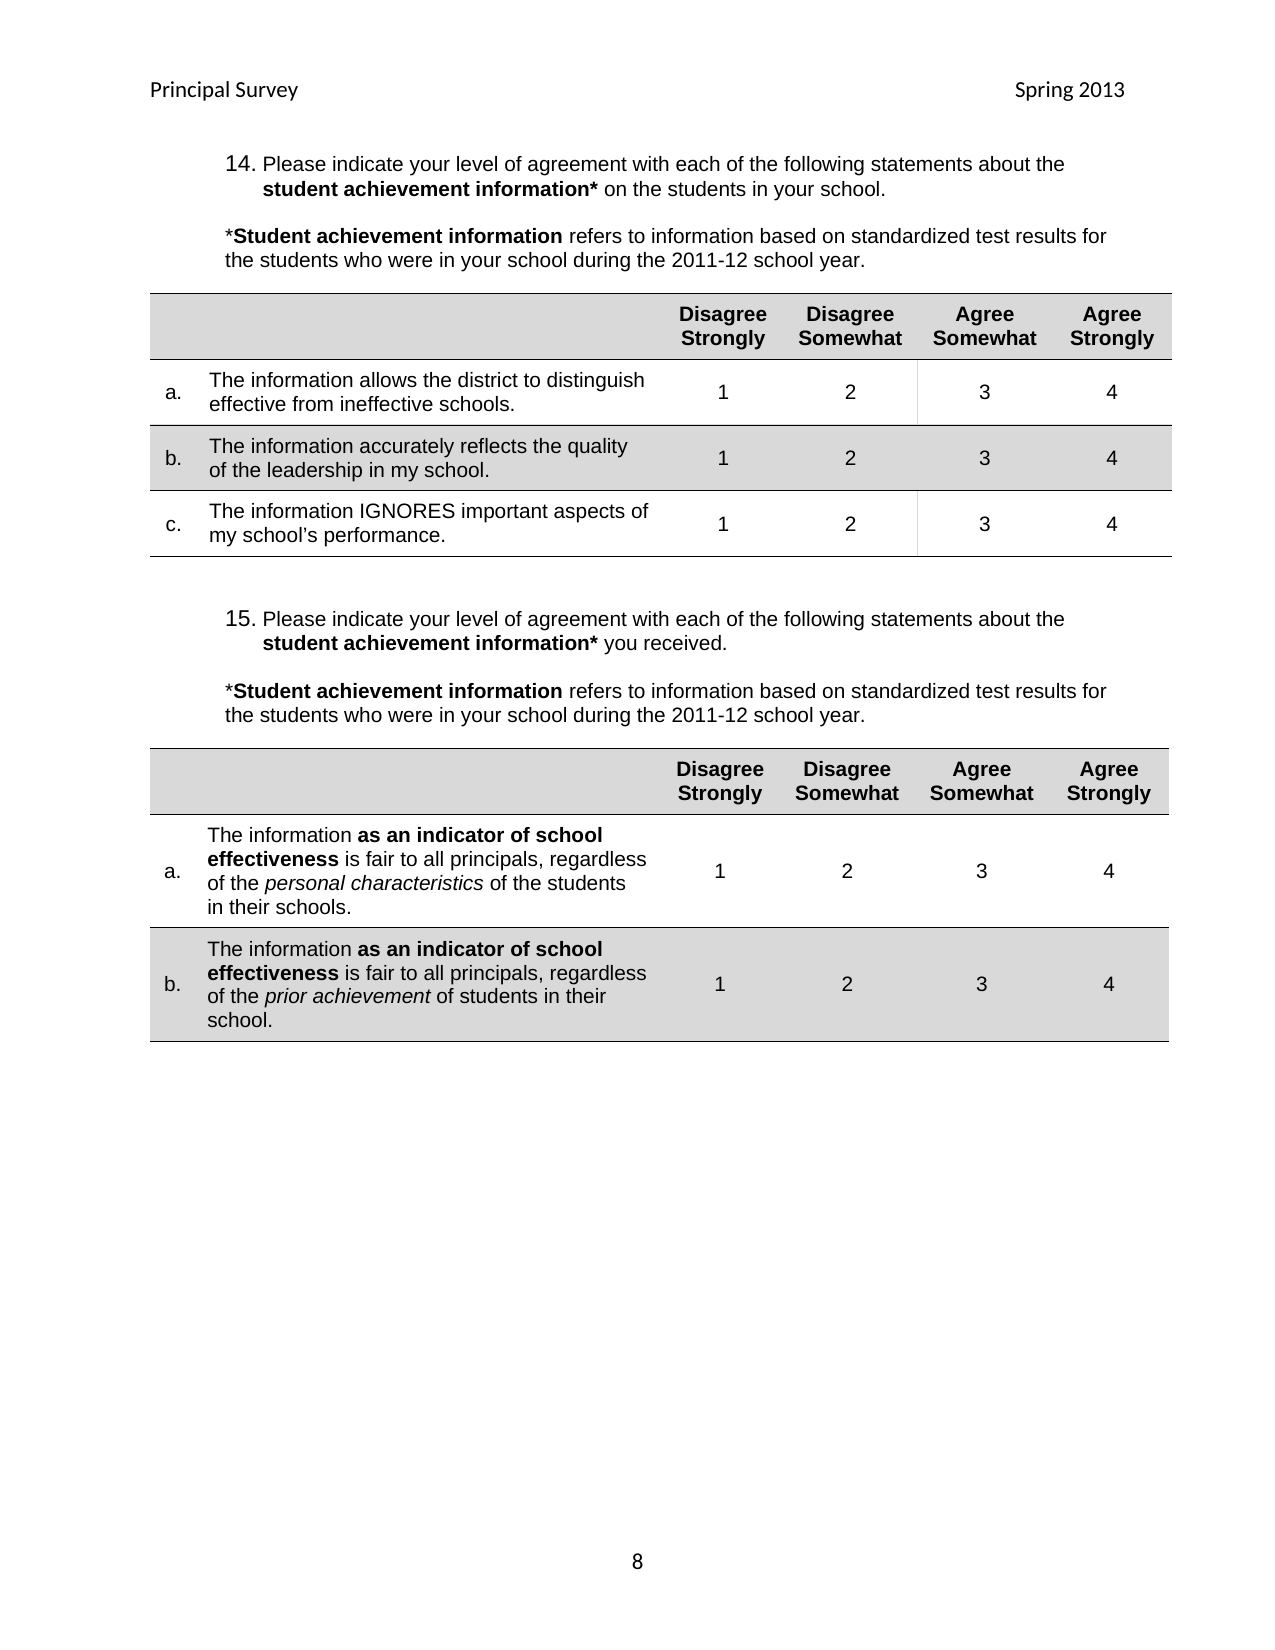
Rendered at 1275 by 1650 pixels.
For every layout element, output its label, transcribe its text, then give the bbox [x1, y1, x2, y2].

table_cell b. [150, 928, 195, 1041]
table_cell 2 [780, 928, 914, 1041]
table_cell 1 [663, 426, 783, 490]
table_header Agree Somewhat [914, 749, 1049, 813]
table_header Disagree Strongly [660, 749, 780, 813]
table_cell 3 [914, 928, 1049, 1041]
table_header [150, 749, 195, 813]
list *Student achievement information refers to information based on standardized test results for the students who were in your school during the 2011-12 school year. [225, 679, 1125, 727]
table_cell The information as an indicator of school effectiveness is fair to all principals, regardless of the personal characteristics of the students in their schools. [195, 815, 660, 927]
table_header Agree Strongly [1049, 749, 1169, 813]
table_header Agree Somewhat [918, 294, 1052, 359]
table_header [150, 294, 197, 359]
table_header [197, 294, 663, 359]
table_cell 3 [914, 815, 1049, 927]
table_cell 1 [663, 360, 783, 424]
table_header Disagree Somewhat [780, 749, 914, 813]
list Please indicate your level of agreement with each of the following statements about the student achievement information* on the students in your school. [225, 150, 1125, 200]
table_header Disagree Somewhat [783, 294, 917, 359]
table_cell The information as an indicator of school effectiveness is fair to all principals, regardless of the prior achievement of students in their school. [195, 928, 660, 1041]
table_cell 1 [663, 491, 783, 556]
table_cell The information accurately reflects the quality of the leadership in my school. [197, 426, 663, 490]
table_cell 2 [783, 360, 917, 424]
table_cell 4 [1049, 928, 1169, 1041]
table_header Agree Strongly [1052, 294, 1172, 359]
table_cell a. [150, 360, 197, 424]
table_cell 2 [783, 426, 917, 490]
table_cell b. [150, 426, 197, 490]
table_cell 1 [660, 815, 780, 927]
list *Student achievement information refers to information based on standardized test results for the students who were in your school during the 2011-12 school year. [225, 224, 1125, 272]
table_header [195, 749, 660, 813]
table_cell The information IGNORES important aspects of my school’s performance. [197, 491, 663, 556]
table_cell 3 [918, 360, 1052, 424]
table_cell 4 [1052, 491, 1172, 556]
table_cell 3 [918, 426, 1052, 490]
table_cell 2 [780, 815, 914, 927]
table_cell 3 [918, 491, 1052, 556]
table_cell 1 [660, 928, 780, 1041]
table_cell 4 [1049, 815, 1169, 927]
table_cell 2 [783, 491, 917, 556]
table_cell 4 [1052, 426, 1172, 490]
list Please indicate your level of agreement with each of the following statements about the student achievement information* you received. [225, 605, 1125, 655]
table_cell a. [150, 815, 195, 927]
table_header Disagree Strongly [663, 294, 783, 359]
table_cell The information allows the district to distinguish effective from ineffective schools. [197, 360, 663, 424]
table_cell c. [150, 491, 197, 556]
table_cell 4 [1052, 360, 1172, 424]
